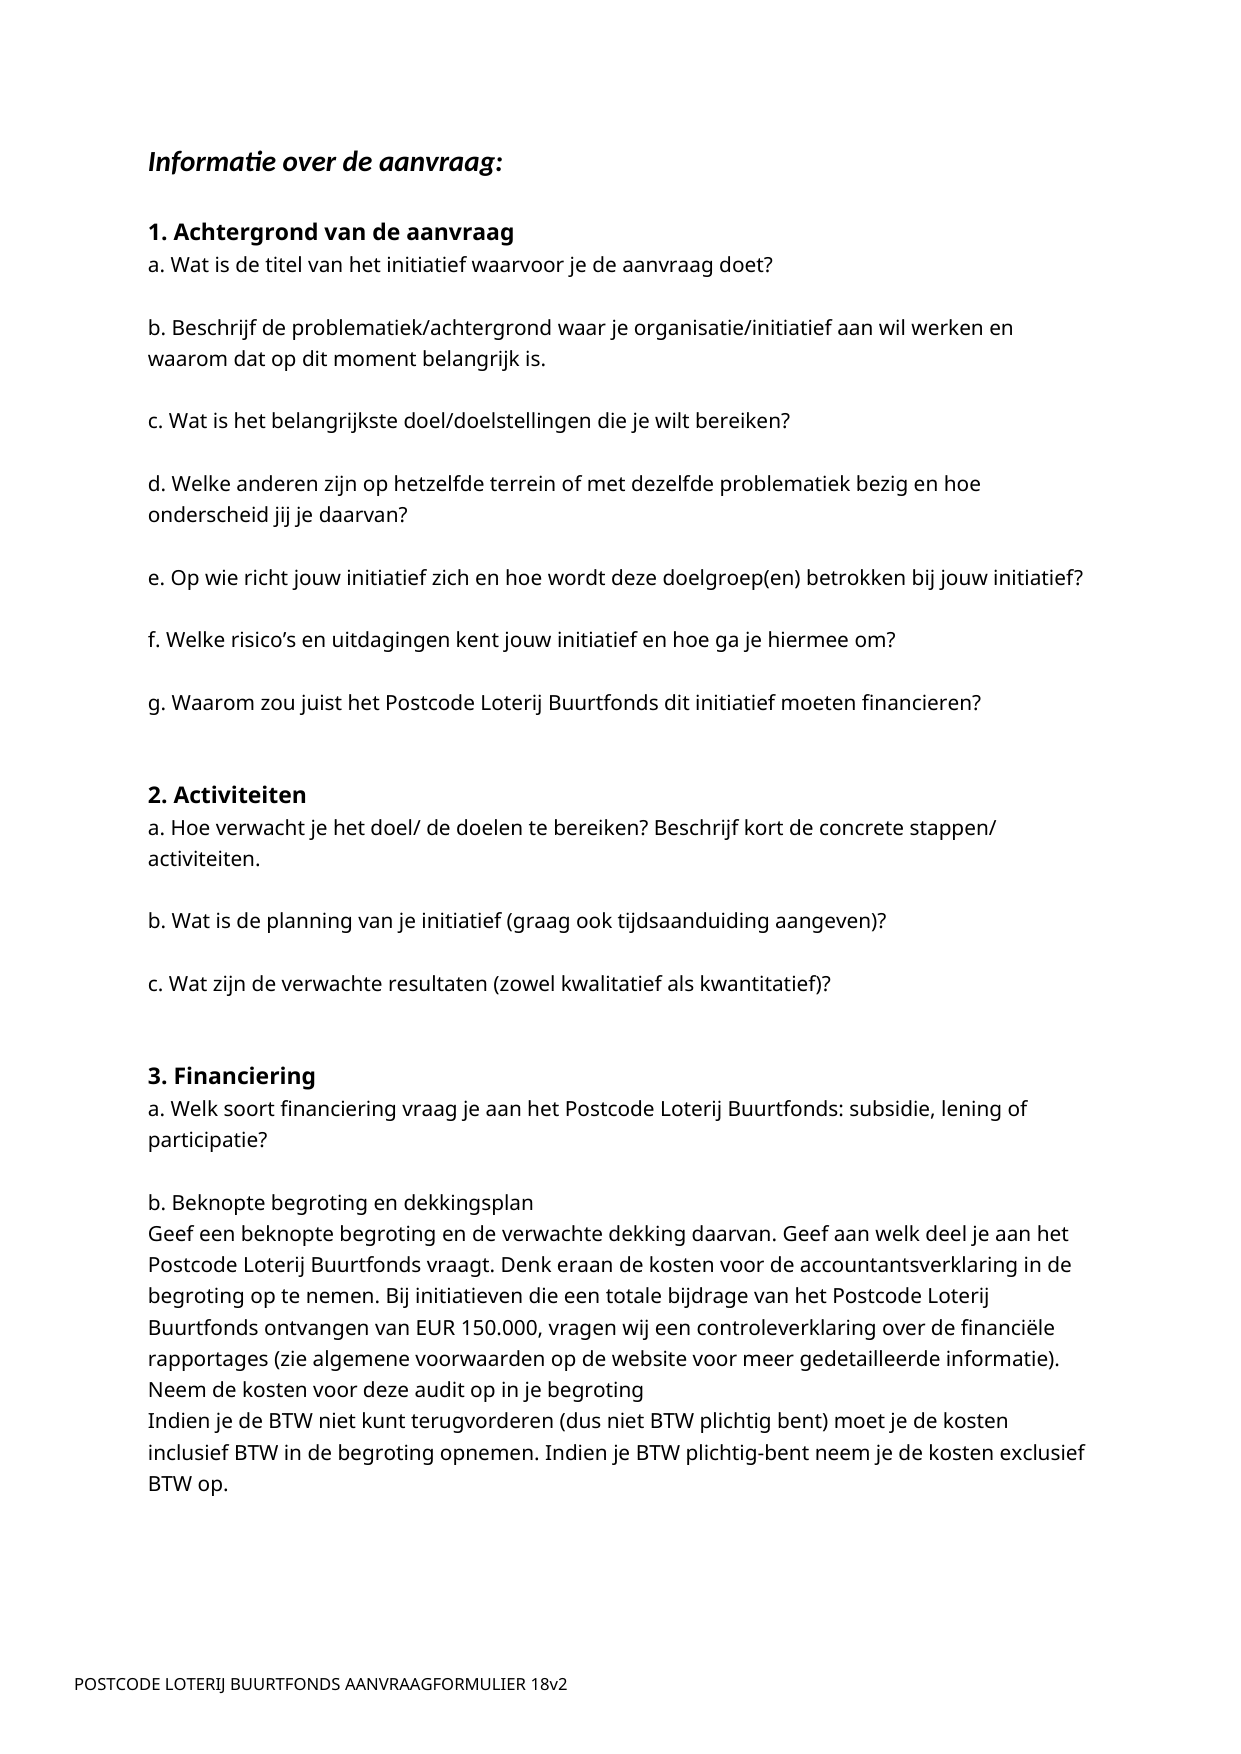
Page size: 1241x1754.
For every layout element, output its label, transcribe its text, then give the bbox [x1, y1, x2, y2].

subtitle Informatie over de aanvraag: [148, 143, 1092, 179]
text c. Wat is het belangrijkste doel/doelstellingen die je wilt bereiken? [148, 404, 1092, 435]
text Geef een beknopte begroting en de verwachte dekking daarvan. Geef aan welk deel je aan het Postcode Loterij Buurtfonds vraagt. Denk eraan de kosten voor de accountantsverklaring in de begroting op te nemen. Bij initiatieven die een totale bijdrage van het Postcode Loterij Buurtfonds ontvangen van EUR 150.000, vragen wij een controleverklaring over de financiële rapportages (zie algemene voorwaarden op de website voor meer gedetailleerde informatie). Neem de kosten voor deze audit op in je begroting [148, 1216, 1092, 1404]
text 3. Financiering [148, 1060, 1092, 1091]
text b. Beknopte begroting en dekkingsplan [148, 1185, 1092, 1216]
text c. Wat zijn de verwachte resultaten (zowel kwalitatief als kwantitatief)? [148, 966, 1092, 997]
text b. Wat is de planning van je initiatief (graag ook tijdsaanduiding aangeven)? [148, 904, 1092, 935]
text b. Beschrijf de problematiek/achtergrond waar je organisatie/initiatief aan wil werken en waarom dat op dit moment belangrijk is. [148, 310, 1092, 372]
text a. Wat is de titel van het initiatief waarvoor je de aanvraag doet? [148, 247, 1092, 279]
text a. Hoe verwacht je het doel/ de doelen te bereiken? Beschrijf kort de concrete stappen/ activiteiten. [148, 810, 1092, 872]
text f. Welke risico’s en uitdagingen kent jouw initiatief en hoe ga je hiermee om? [148, 622, 1092, 654]
text d. Welke anderen zijn op hetzelfde terrein of met dezelfde problematiek bezig en hoe onderscheid jij je daarvan? [148, 466, 1092, 529]
text 2. Activiteiten [148, 779, 1092, 810]
text e. Op wie richt jouw initiatief zich en hoe wordt deze doelgroep(en) betrokken bij jouw initiatief? [148, 560, 1092, 591]
text g. Waarom zou juist het Postcode Loterij Buurtfonds dit initiatief moeten financieren? [148, 685, 1092, 716]
text a. Welk soort financiering vraag je aan het Postcode Loterij Buurtfonds: subsidie, lening of participatie? [148, 1091, 1092, 1154]
text 1. Achtergrond van de aanvraag [148, 216, 1092, 247]
text Indien je de BTW niet kunt terugvorderen (dus niet BTW plichtig bent) moet je de kosten inclusief BTW in de begroting opnemen. Indien je BTW plichtig-bent neem je de kosten exclusief BTW op. [148, 1404, 1092, 1497]
